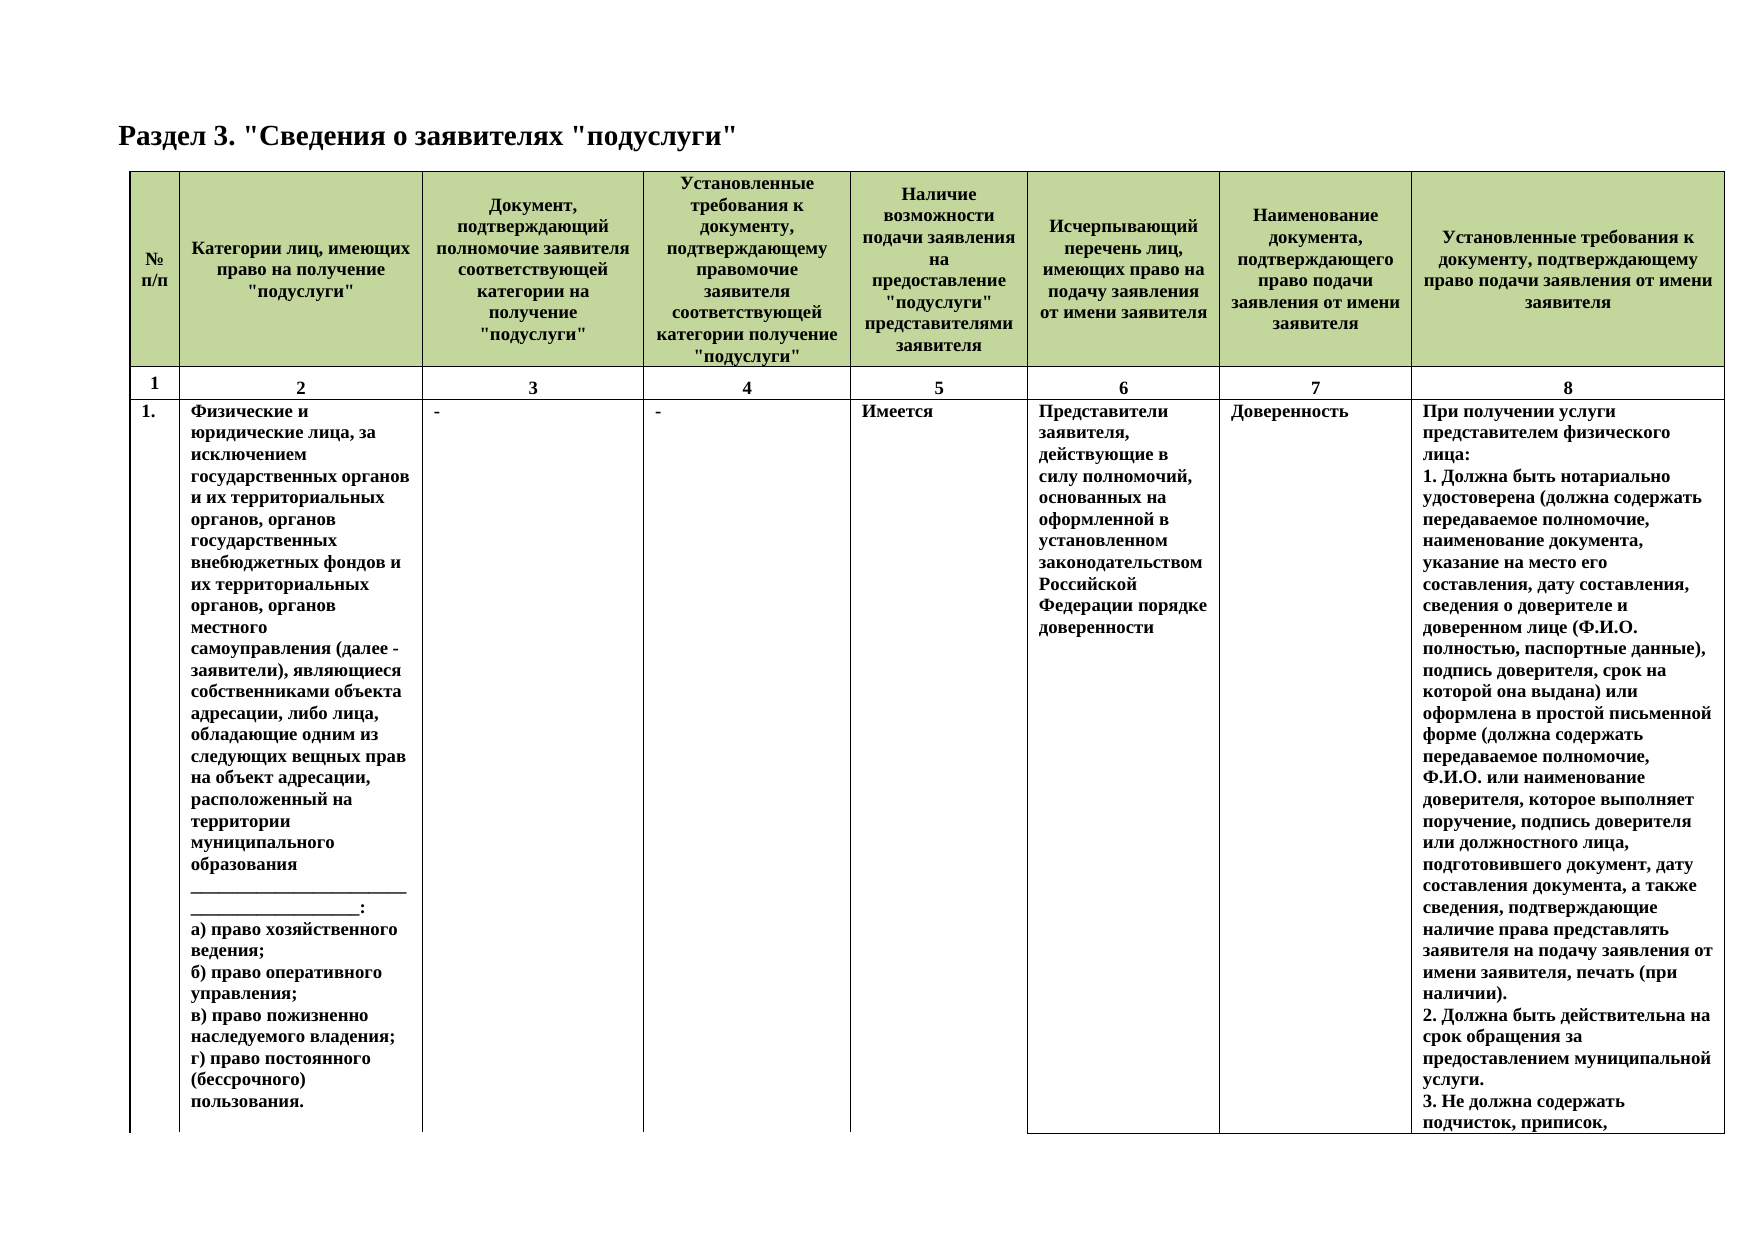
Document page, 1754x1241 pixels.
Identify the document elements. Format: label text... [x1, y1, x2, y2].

table_cell 1. [131, 400, 179, 1133]
text Раздел 3. "Сведения о заявителях "подуслуги" [118, 118, 1683, 152]
table_cell 8 [1412, 367, 1724, 399]
table_header Документ, подтверждающий полномочие заявителя соответствующей категории на получение "подуслуги" [423, 172, 643, 366]
table_cell Доверенность [1220, 400, 1411, 1133]
table_cell 1 [131, 367, 179, 399]
table_header Исчерпывающий перечень лиц, имеющих право на подачу заявления от имени заявителя [1028, 172, 1219, 366]
table_cell 7 [1220, 367, 1411, 399]
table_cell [179, 400, 422, 1133]
table_cell - [422, 400, 644, 1133]
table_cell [1412, 400, 1724, 1133]
table_header Установленные требования к документу, подтверждающему правомочие заявителя соответствующей категории получение "подуслуги" [644, 172, 850, 366]
table_cell Имеется [850, 400, 1027, 1133]
table_cell 3 [423, 367, 643, 399]
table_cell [1028, 400, 1219, 1133]
table_cell 2 [180, 367, 422, 399]
table_cell - [644, 400, 850, 1133]
table_header Установленные требования к документу, подтверждающему право подачи заявления от имени заявителя [1412, 172, 1724, 366]
table_header Наименование документа, подтверждающего право подачи заявления от имени заявителя [1220, 172, 1411, 366]
table_cell 4 [644, 367, 850, 399]
table_header Категории лиц, имеющих право на получение "подуслуги" [180, 172, 422, 366]
table_cell 6 [1028, 367, 1219, 399]
table_header № п/п [131, 172, 179, 366]
table_cell 5 [851, 367, 1027, 399]
table_header Наличие возможности подачи заявления на предоставление "подуслуги" представителями заявителя [851, 172, 1027, 366]
